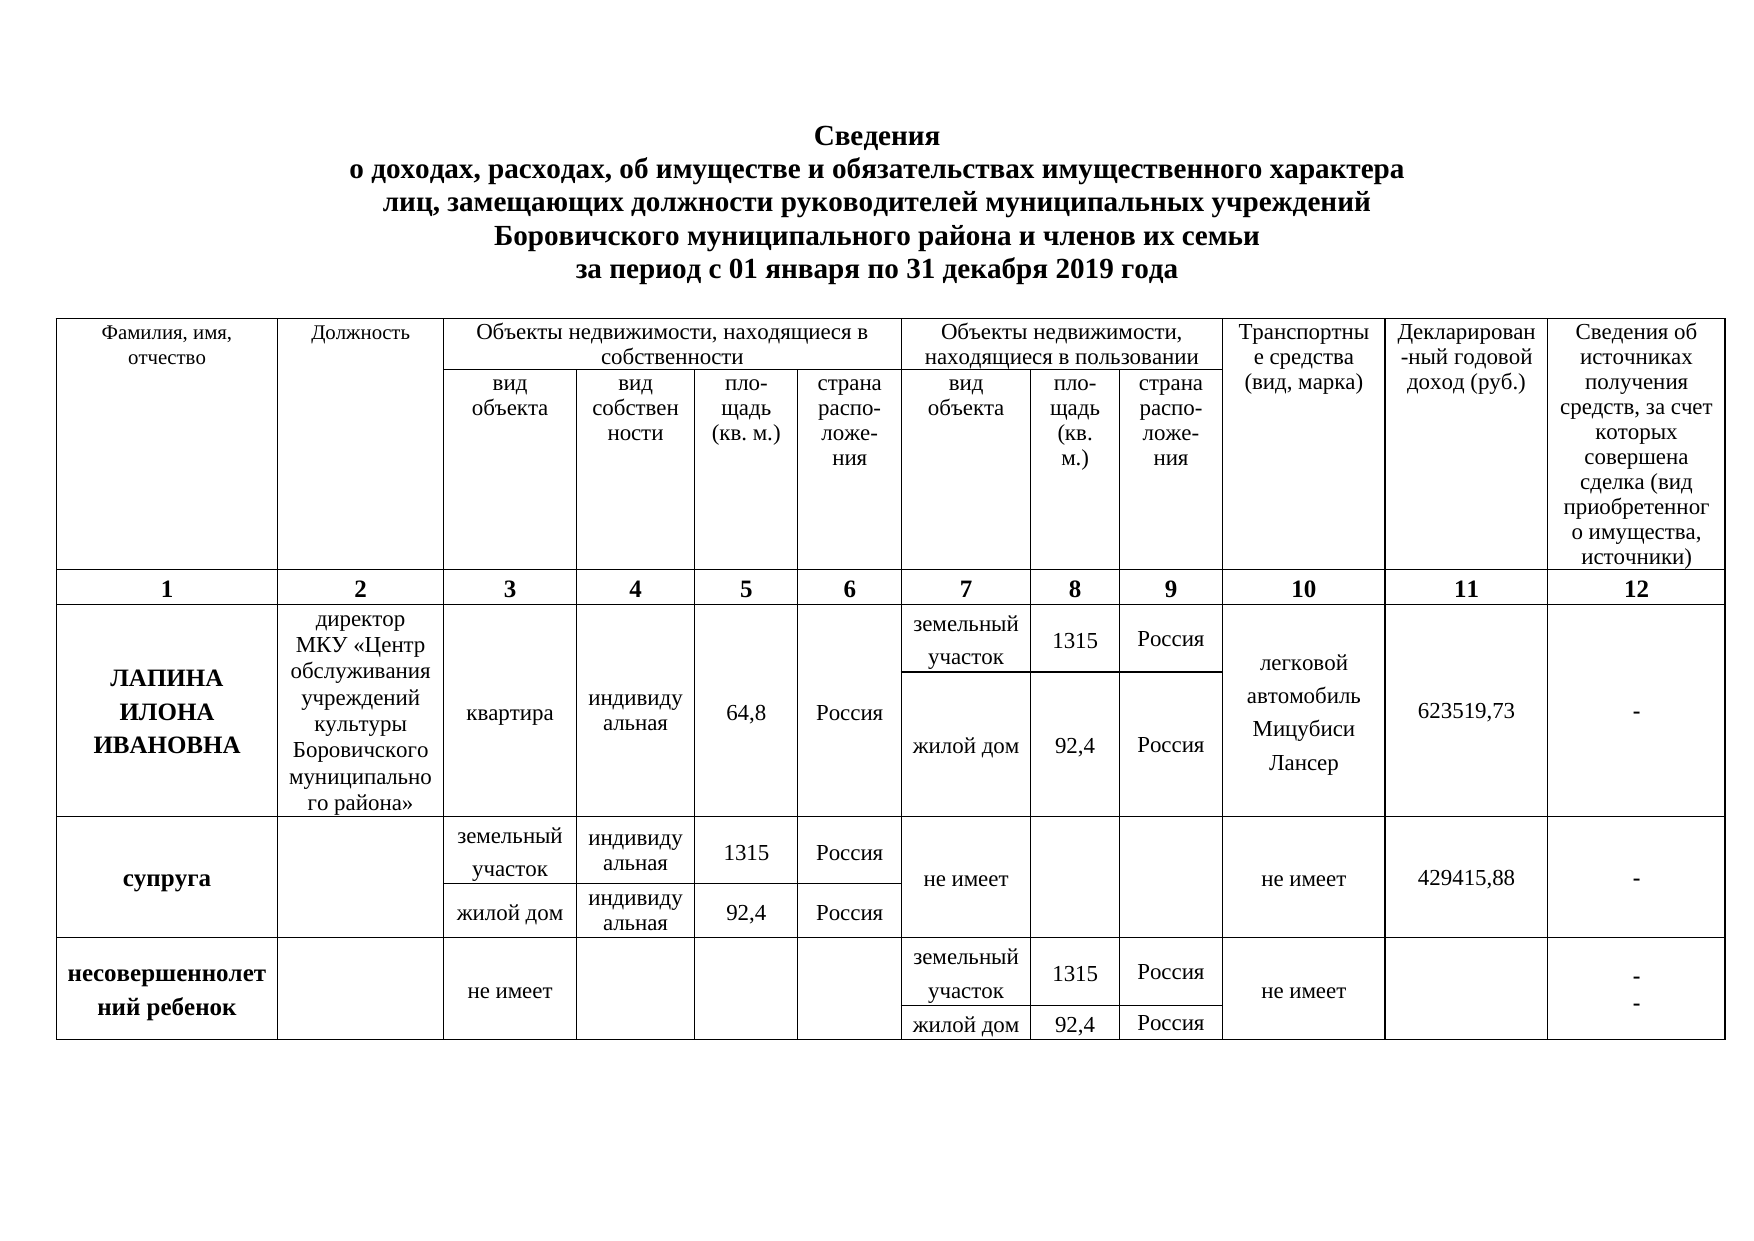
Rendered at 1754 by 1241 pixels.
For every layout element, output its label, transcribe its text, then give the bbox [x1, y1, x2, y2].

table_cell 1315 [695, 817, 797, 883]
table_cell Россия [1120, 938, 1222, 1005]
table_cell директор МКУ «Центр обслуживания учреждений культуры Боровичского муниципального района» [278, 605, 443, 816]
table_cell [695, 938, 797, 1039]
table_cell 10 [1223, 570, 1384, 604]
table_cell 92,4 [1031, 1006, 1119, 1039]
table_cell Россия [798, 884, 901, 937]
table_cell 92,4 [695, 884, 797, 937]
table_header Сведения об источниках получения средств, за счет которых совершена сделка (вид приобретенного имущества, источники) [1548, 319, 1724, 569]
table_cell индивидуальная [577, 817, 694, 883]
table_cell 429415,88 [1386, 817, 1547, 937]
table_cell 2 [278, 570, 443, 604]
table_cell жилой дом [902, 1006, 1030, 1039]
text о доходах, расходах, об имуществе и обязательствах имущественного характера [118, 152, 1636, 185]
table_cell 64,8 [695, 605, 797, 816]
text Боровичского муниципального района и членов их семьи [118, 218, 1636, 252]
table_cell Россия [1120, 1006, 1222, 1039]
table_cell индивидуальная [577, 884, 694, 937]
table_cell [278, 817, 443, 937]
table_cell 12 [1548, 570, 1724, 604]
table_cell 92,4 [1031, 673, 1119, 816]
text Сведения [118, 118, 1636, 152]
text лиц, замещающих должности руководителей муниципальных учреждений [118, 185, 1636, 218]
table_cell [1386, 938, 1547, 1039]
table_cell страна распо-ложе-ния [1120, 370, 1222, 569]
table_cell 8 [1031, 570, 1119, 604]
text за период с 01 января по 31 декабря 2019 года [118, 252, 1636, 285]
table_cell вид собственности [577, 370, 694, 569]
table_cell 3 [444, 570, 576, 604]
table_cell земельный участок [902, 605, 1030, 671]
table_cell не имеет [902, 817, 1030, 937]
table_cell 6 [798, 570, 901, 604]
table_header Транспортные средства (вид, марка) [1223, 319, 1384, 569]
table_cell пло-щадь (кв. м.) [1031, 370, 1119, 569]
table_cell индивидуальная [577, 605, 694, 816]
table_cell [1120, 817, 1222, 937]
table_cell - [1548, 817, 1724, 937]
table_cell не имеет [1223, 817, 1384, 937]
table_cell земельный участок [444, 817, 576, 883]
table_cell вид объекта [444, 370, 576, 569]
table_cell пло-щадь (кв. м.) [695, 370, 797, 569]
table_header Должность [278, 319, 443, 569]
table_cell не имеет [444, 938, 576, 1039]
table_cell 7 [902, 570, 1030, 604]
table_header Объекты недвижимости, находящиеся в собственности [444, 319, 901, 369]
table_cell Россия [1120, 605, 1222, 671]
table_cell [577, 938, 694, 1039]
table_cell - [1548, 605, 1724, 816]
table_cell 9 [1120, 570, 1222, 604]
table_cell не имеет [1223, 938, 1384, 1039]
table_cell земельный участок [902, 938, 1030, 1005]
table_cell квартира [444, 605, 576, 816]
table_cell 623519,73 [1386, 605, 1547, 816]
table_cell [1031, 817, 1119, 937]
table_cell Россия [1120, 673, 1222, 816]
table_cell [278, 938, 443, 1039]
table_cell страна распо-ложе-ния [798, 370, 901, 569]
table_cell несовершеннолетний ребенок [57, 938, 277, 1039]
table_cell супруга [57, 817, 277, 937]
table_header Объекты недвижимости, находящиеся в пользовании [902, 319, 1222, 369]
table_cell 1315 [1031, 938, 1119, 1005]
table_cell 5 [695, 570, 797, 604]
table_cell Россия [798, 605, 901, 816]
table_cell жилой дом [444, 884, 576, 937]
table_cell Россия [798, 817, 901, 883]
table_cell 1 [57, 570, 277, 604]
table_cell [798, 938, 901, 1039]
table_header Декларирован-ный годовой доход (руб.) [1386, 319, 1547, 569]
table_header Фамилия, имя, отчество [57, 319, 277, 569]
table_cell легковой автомобиль Мицубиси Лансер [1223, 605, 1384, 816]
table_cell - - [1548, 938, 1724, 1039]
table_cell 1315 [1031, 605, 1119, 671]
table_cell 11 [1386, 570, 1547, 604]
table_cell вид объекта [902, 370, 1030, 569]
table_cell ЛАПИНА ИЛОНА ИВАНОВНА [57, 605, 277, 816]
table_cell 4 [577, 570, 694, 604]
table_cell жилой дом [902, 673, 1030, 816]
